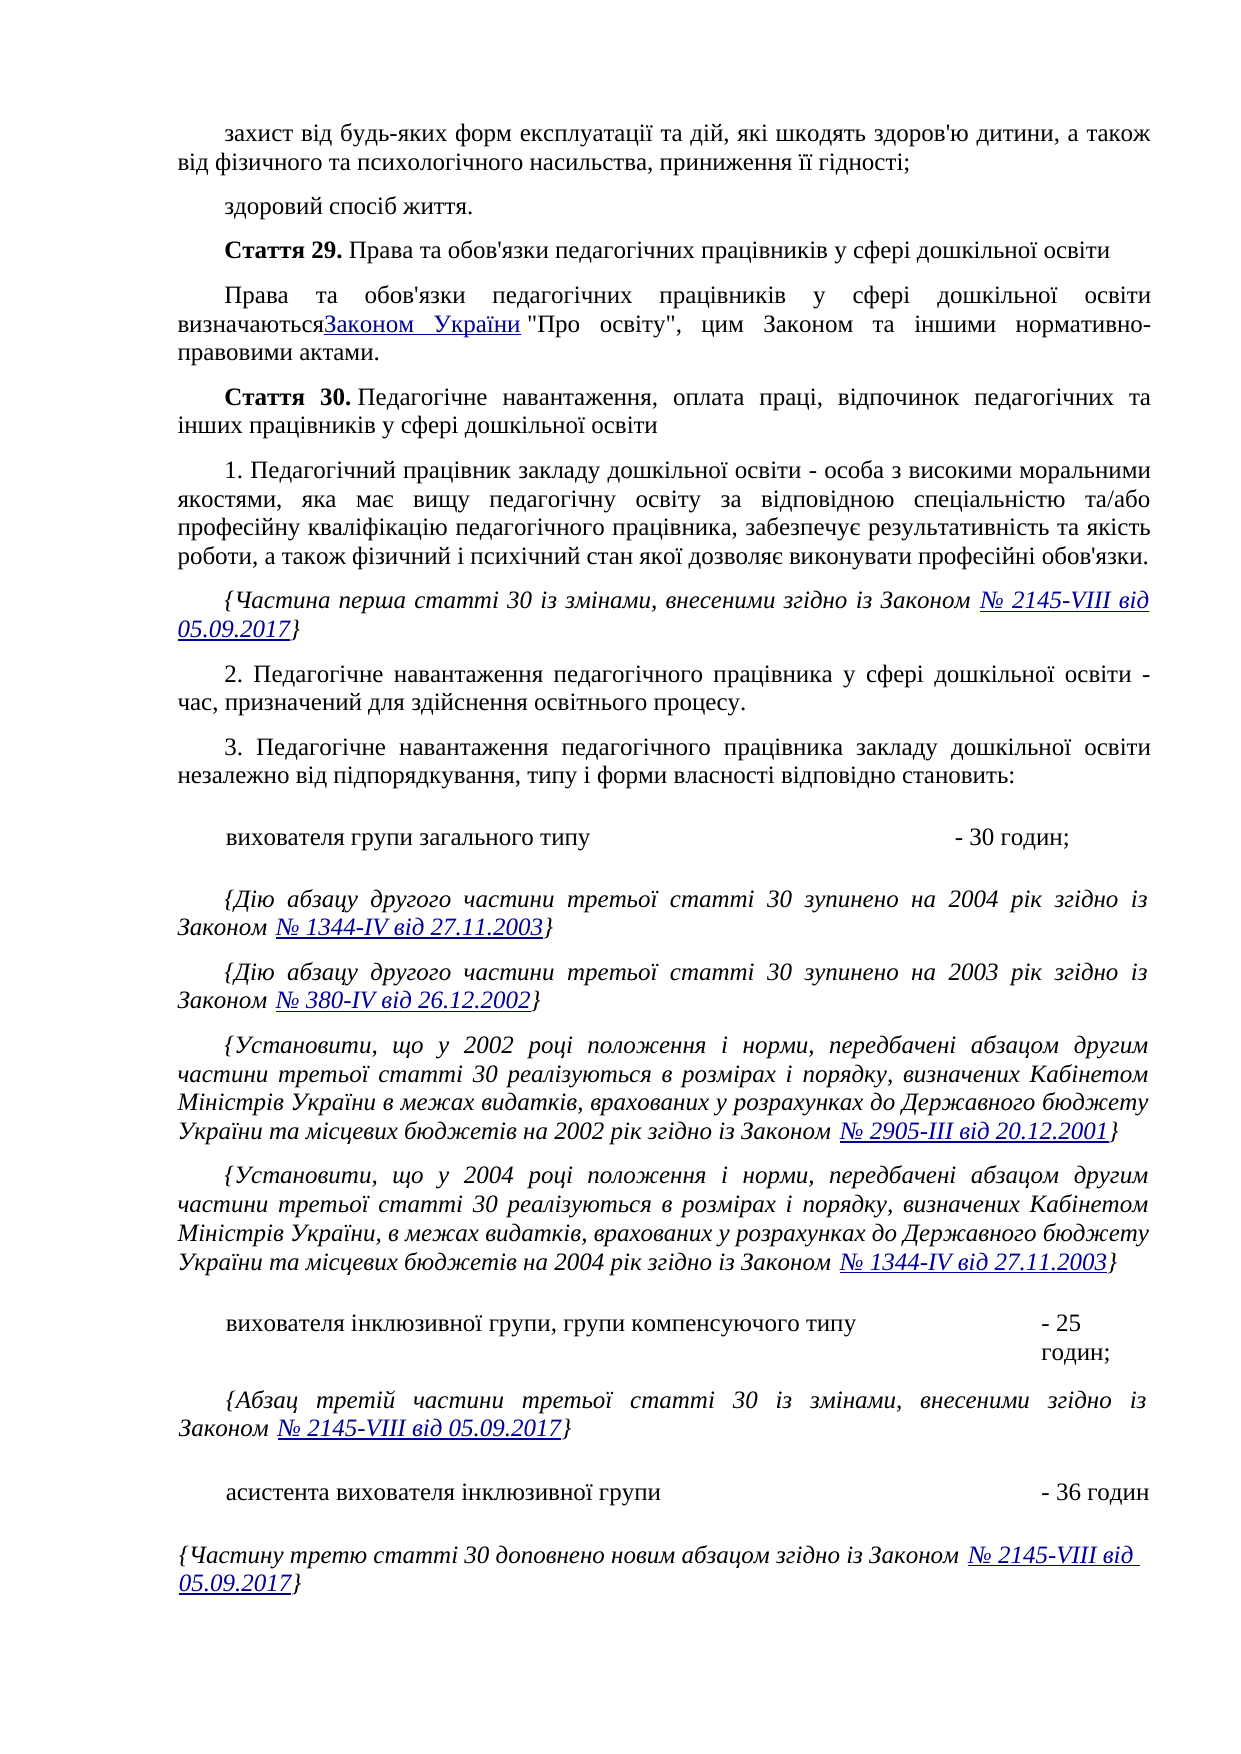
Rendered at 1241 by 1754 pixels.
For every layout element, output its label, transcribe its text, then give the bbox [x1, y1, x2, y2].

text Стаття 29. Права та обов'язки педагогічних працівників у сфері дошкільної освіти [177, 236, 1152, 264]
text {Установити, що у 2004 році положення і норми, передбачені абзацом другим частини третьої статті 30 реалізуються в розмірах і порядку, визначених Кабінетом Міністрів України, в межах видатків, врахованих у розрахунках до Державного бюджету України та місцевих бюджетів на 2004 рік згідно із Законом № 1344-IV від 27.11.2003} [177, 1161, 1152, 1276]
table_header вихователя групи загального типу [177, 805, 953, 884]
text захист від будь-яких форм експлуатації та дій, які шкодять здоров'ю дитини, а також від фізичного та психологічного насильства, приниження її гідності; [177, 118, 1152, 176]
table_cell {Абзац третій частини третьої статті 30 із змінами, внесеними згідно із Законом № 2145-VIII від 05.09.2017} [177, 1383, 1152, 1459]
text {Установити, що у 2002 році положення і норми, передбачені абзацом другим частини третьої статті 30 реалізуються в розмірах і порядку, визначених Кабінетом Міністрів України в межах видатків, врахованих у розрахунках до Державного бюджету України та місцевих бюджетів на 2002 рік згідно із Законом № 2905-III від 20.12.2001} [177, 1030, 1152, 1145]
text 1. Педагогічний працівник закладу дошкільної освіти - особа з високими моральними якостями, яка має вищу педагогічну освіту за відповідною спеціальністю та/або професійну кваліфікацію педагогічного працівника, забезпечує результативність та якість роботи, а також фізичний і психічний стан якої дозволяє виконувати професійні обов'язки. [177, 455, 1152, 570]
text Права та обов'язки педагогічних працівників у сфері дошкільної освіти визначаютьсяЗаконом України "Про освіту", цим Законом та іншими нормативно-правовими актами. [177, 280, 1152, 366]
text {Дію абзацу другого частини третьої статті 30 зупинено на 2004 рік згідно із Законом № 1344-IV від 27.11.2003} [177, 884, 1152, 941]
text 2. Педагогічне навантаження педагогічного працівника у сфері дошкільної освіти - час, призначений для здійснення освітнього процесу. [177, 659, 1152, 716]
table_cell {Частину третю статті 30 доповнено новим абзацом згідно із Законом № 2145-VIII від 05.09.2017} [177, 1538, 1152, 1599]
table_cell - 36 годин [1040, 1459, 1152, 1538]
table_header - 25 годин; [1040, 1291, 1152, 1383]
text {Дію абзацу другого частини третьої статті 30 зупинено на 2003 рік згідно із Законом № 380-IV від 26.12.2002} [177, 957, 1152, 1014]
table_header - 30 годин; [953, 805, 1152, 884]
text здоровий спосіб життя. [177, 191, 1152, 220]
text 3. Педагогічне навантаження педагогічного працівника закладу дошкільної освіти незалежно від підпорядкування, типу і форми власності відповідно становить: [177, 732, 1152, 789]
text Стаття 30. Педагогічне навантаження, оплата праці, відпочинок педагогічних та інших працівників у сфері дошкільної освіти [177, 382, 1152, 439]
text {Частина перша статті 30 із змінами, внесеними згідно із Законом № 2145-VIII від 05.09.2017} [177, 586, 1152, 643]
table_header вихователя інклюзивної групи, групи компенсуючого типу [177, 1291, 1039, 1383]
table_cell асистента вихователя інклюзивної групи [177, 1459, 1039, 1538]
